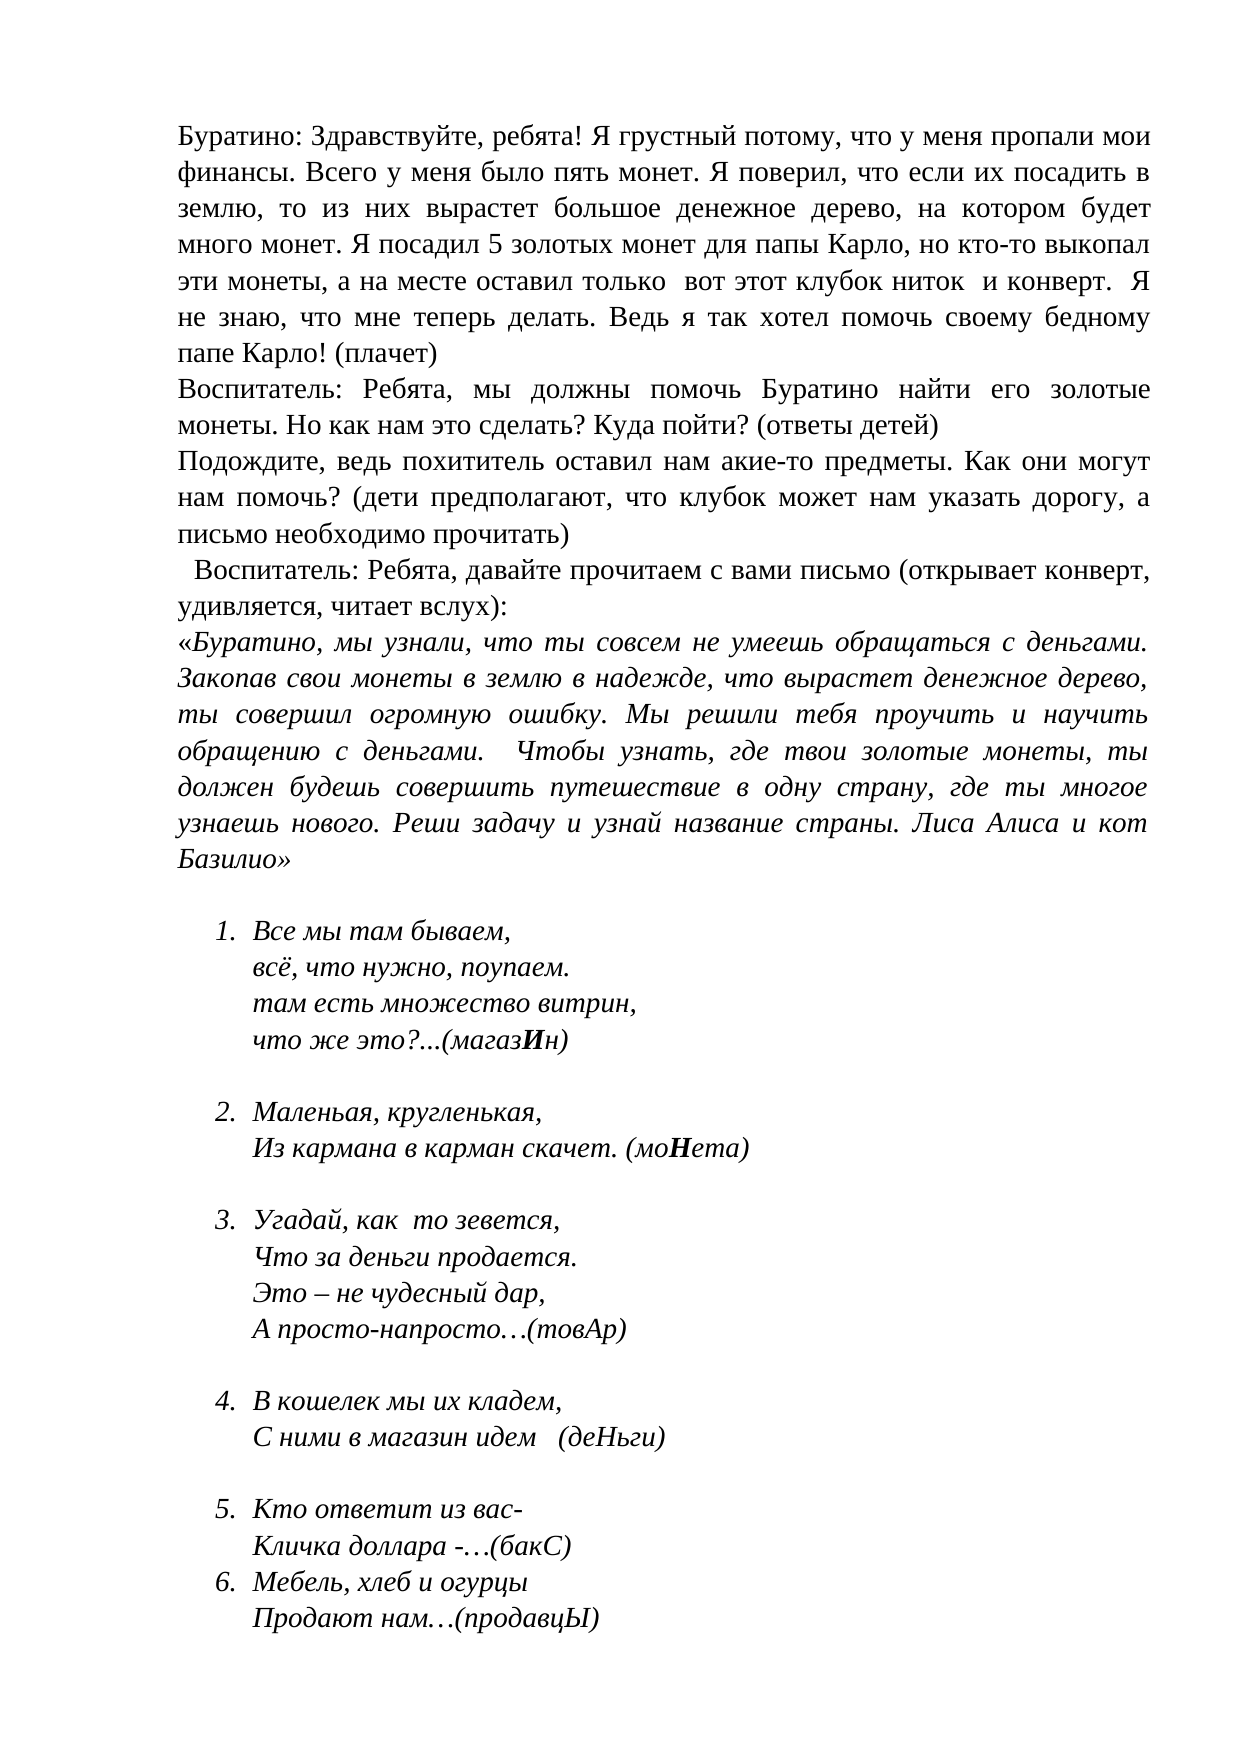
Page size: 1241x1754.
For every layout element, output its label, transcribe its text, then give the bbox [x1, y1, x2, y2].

list Маленьая, кругленькая, [215, 1094, 1152, 1128]
list Что за деньги продается. [252, 1239, 1152, 1272]
text Воспитатель: Ребята, мы должны помочь Буратино найти его золотые монеты. Но как нам это сделать? Куда пойти? (ответы детей) [177, 371, 1152, 441]
list всё, что нужно, поупаем. [252, 949, 1152, 983]
list Из кармана в карман скачет. (моНета) [252, 1130, 1152, 1164]
list А просто-напросто…(товАр) [252, 1311, 1152, 1344]
list что же это?...(магазИн) [252, 1022, 1152, 1055]
list Угадай, как то зевется, [215, 1202, 1152, 1236]
text Подождите, ведь похититель оставил нам акие-то предметы. Как они могут нам помочь? (дети предполагают, что клубок может нам указать дорогу, а письмо необходимо прочитать) [177, 443, 1152, 549]
list Это – не чудесный дар, [252, 1275, 1152, 1308]
list Кто ответит из вас- [215, 1492, 1152, 1525]
text «Буратино, мы узнали, что ты совсем не умеешь обращаться с деньгами. Закопав свои монеты в землю в надежде, что вырастет денежное дерево, ты совершил огромную ошибку. Мы решили тебя проучить и научить обращению с деньгами. Чтобы узнать, где твои золотые монеты, ты должен будешь совершить путешествие в одну страну, где ты многое узнаешь нового. Реши задачу и узнай название страны. Лиса Алиса и кот Базилио» [177, 624, 1152, 874]
list Кличка доллара -…(бакС) [252, 1528, 1152, 1561]
list С ними в магазин идем (деНьги) [252, 1419, 1152, 1453]
list там есть множество витрин, [252, 986, 1152, 1019]
list Мебель, хлеб и огурцы [215, 1564, 1152, 1597]
list Продают нам…(продавцЫ) [252, 1600, 1152, 1634]
list В кошелек мы их кладем, [215, 1383, 1152, 1417]
list Все мы там бываем, [215, 913, 1152, 947]
text Воспитатель: Ребята, давайте прочитаем с вами письмо (открывает конверт, удивляется, читает вслух): [177, 552, 1152, 622]
text Буратино: Здравствуйте, ребята! Я грустный потому, что у меня пропали мои финансы. Всего у меня было пять монет. Я поверил, что если их посадить в землю, то из них вырастет большое денежное дерево, на котором будет много монет. Я посадил 5 золотых монет для папы Карло, но кто-то выкопал эти монеты, а на месте оставил только вот этот клубок ниток и конверт. Я не знаю, что мне теперь делать. Ведь я так хотел помочь своему бедному папе Карло! (плачет) [177, 118, 1152, 368]
